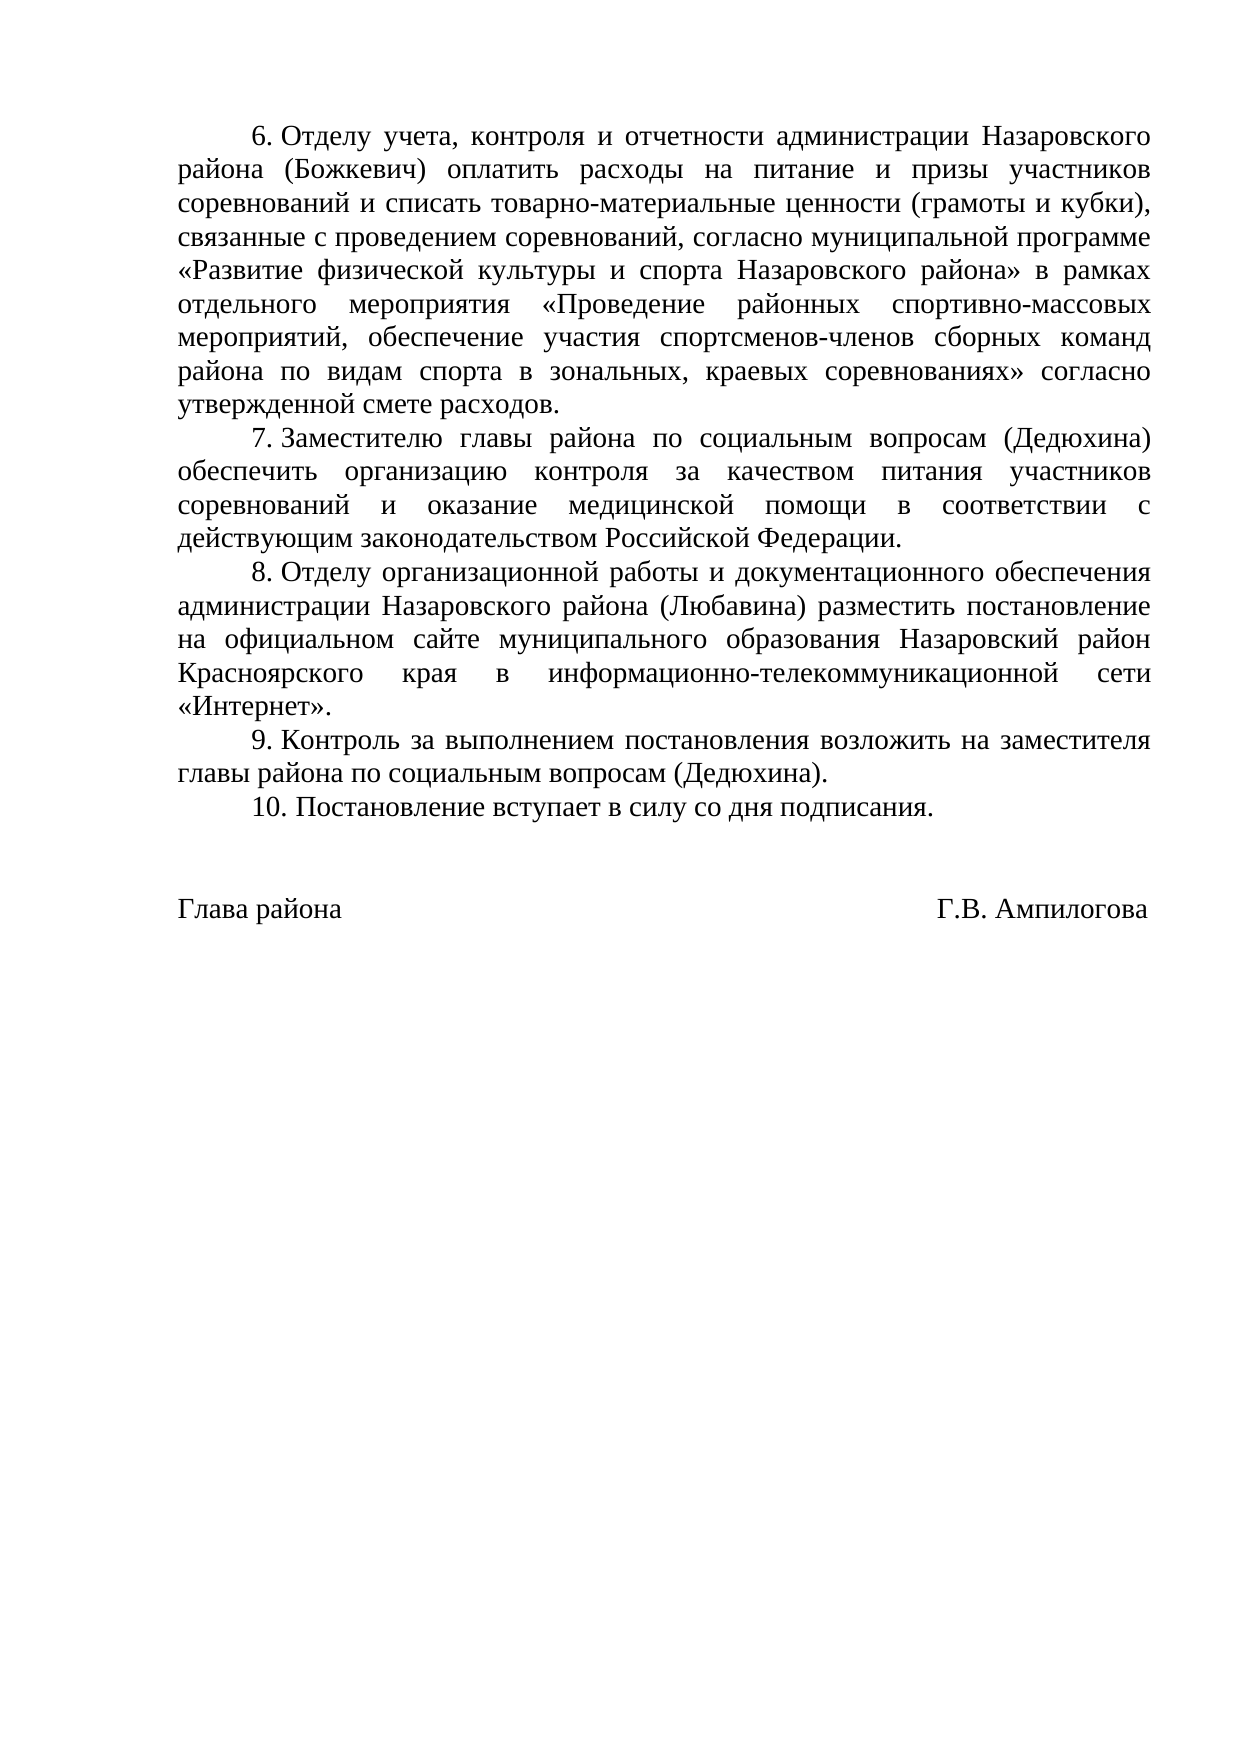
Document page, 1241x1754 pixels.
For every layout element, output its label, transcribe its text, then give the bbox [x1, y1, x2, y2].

list Отделу учета, контроля и отчетности администрации Назаровского района (Божкевич) оплатить расходы на питание и призы участников соревнований и списать товарно-материальные ценности (грамоты и кубки), связанные с проведением соревнований, согласно муниципальной программе «Развитие физической культуры и спорта Назаровского района» в рамках отдельного мероприятия «Проведение районных спортивно-массовых мероприятий, обеспечение участия спортсменов-членов сборных команд района по видам спорта в зональных, краевых соревнованиях» согласно утвержденной смете расходов. [177, 118, 1152, 420]
list Постановление вступает в силу со дня подписания. [177, 789, 1152, 822]
text Глава района Г.В. Ампилогова [177, 892, 1167, 925]
list Контроль за выполнением постановления возложить на заместителя главы района по социальным вопросам (Дедюхина). [177, 722, 1152, 789]
list Заместителю главы района по социальным вопросам (Дедюхина) обеспечить организацию контроля за качеством питания участников соревнований и оказание медицинской помощи в соответствии с действующим законодательством Российской Федерации. [177, 420, 1152, 554]
list Отделу организационной работы и документационного обеспечения администрации Назаровского района (Любавина) разместить постановление на официальном сайте муниципального образования Назаровский район Красноярского края в информационно-телекоммуникационной сети «Интернет». [177, 554, 1152, 722]
